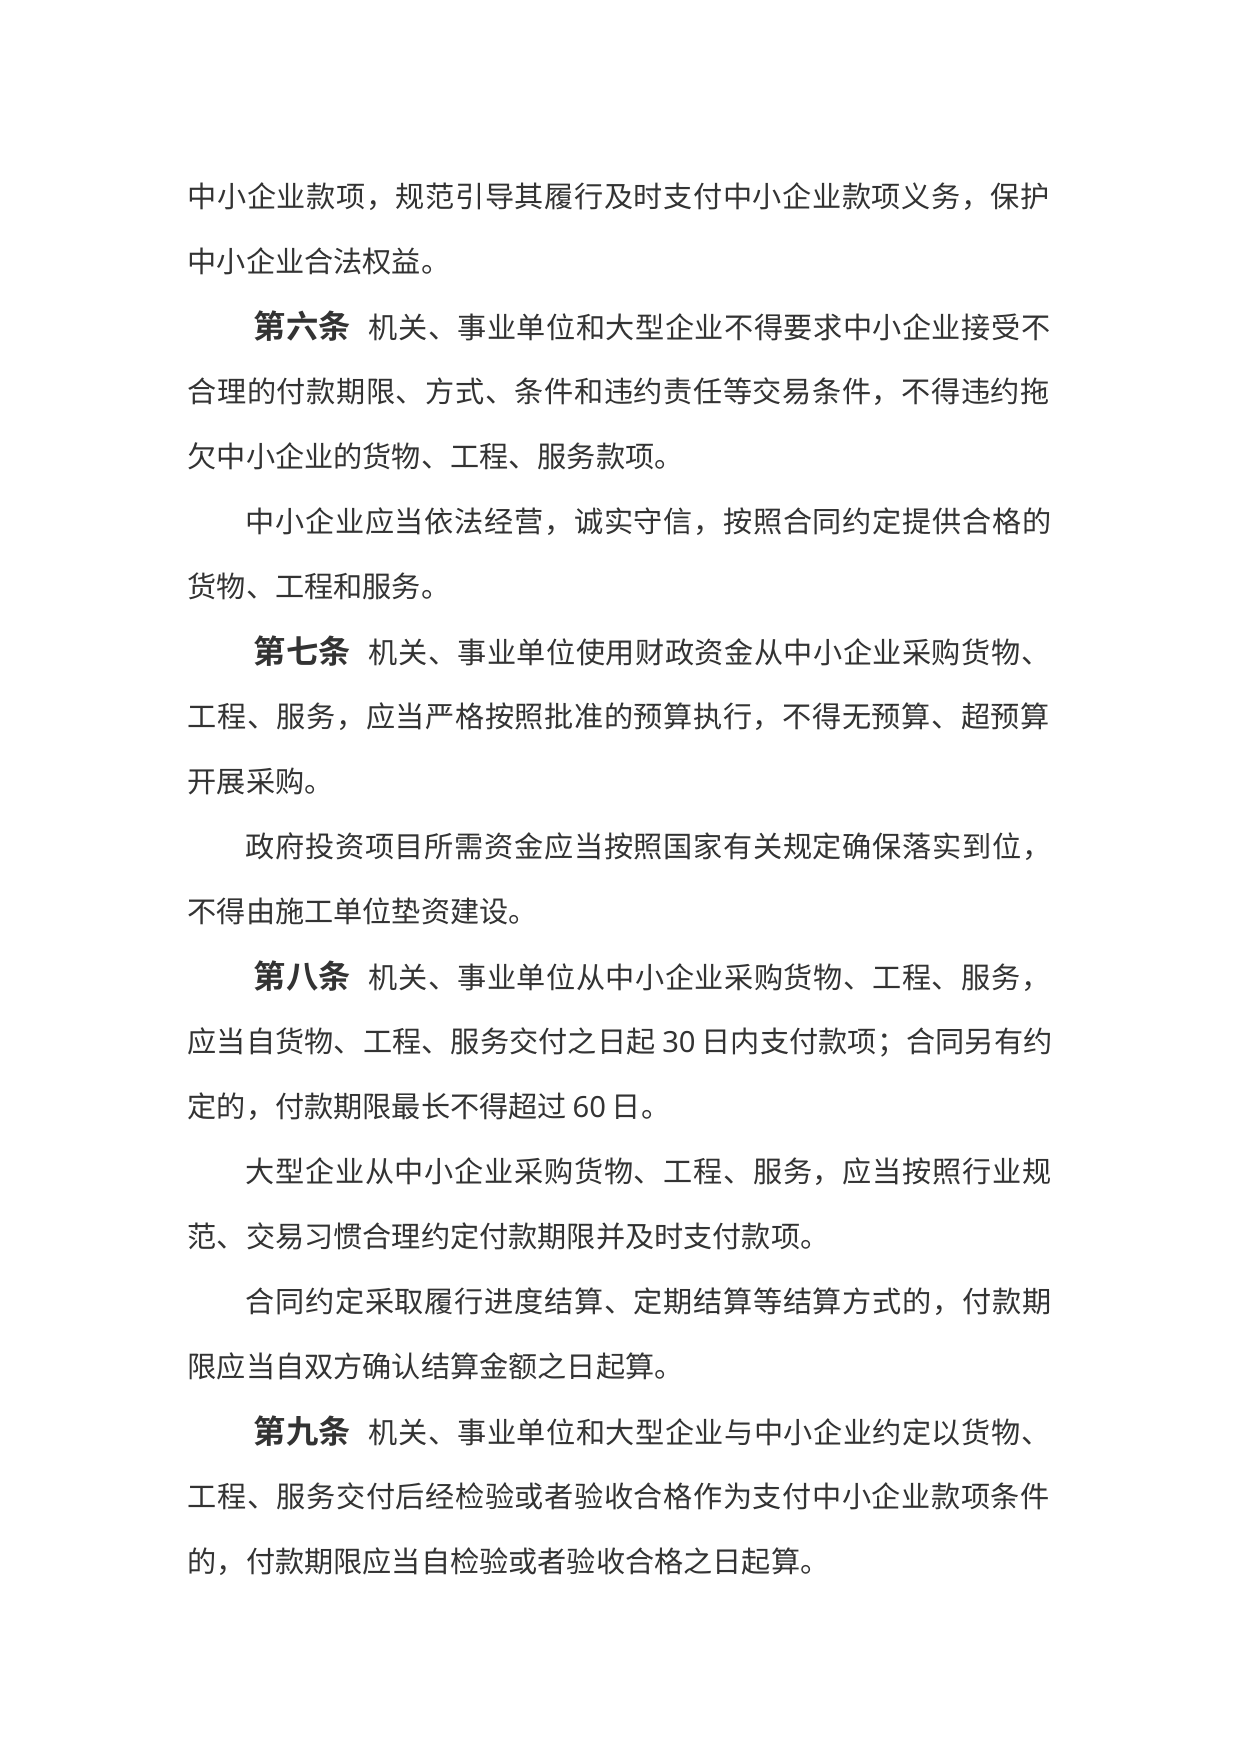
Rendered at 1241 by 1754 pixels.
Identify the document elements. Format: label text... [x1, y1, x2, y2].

text 第七条 机关、事业单位使用财政资金从中小企业采购货物、工程、服务，应当严格按照批准的预算执行，不得无预算、超预算开展采购。 [187, 617, 1053, 812]
text 第六条 机关、事业单位和大型企业不得要求中小企业接受不合理的付款期限、方式、条件和违约责任等交易条件，不得违约拖欠中小企业的货物、工程、服务款项。 [187, 292, 1053, 487]
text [187, 162, 1053, 292]
text 合同约定采取履行进度结算、定期结算等结算方式的，付款期限应当自双方确认结算金额之日起算。 [187, 1267, 1053, 1397]
text 中小企业应当依法经营，诚实守信，按照合同约定提供合格的货物、工程和服务。 [187, 487, 1053, 617]
text 大型企业从中小企业采购货物、工程、服务，应当按照行业规范、交易习惯合理约定付款期限并及时支付款项。 [187, 1137, 1053, 1267]
text 第九条 机关、事业单位和大型企业与中小企业约定以货物、工程、服务交付后经检验或者验收合格作为支付中小企业款项条件的，付款期限应当自检验或者验收合格之日起算。 [187, 1397, 1053, 1592]
text 政府投资项目所需资金应当按照国家有关规定确保落实到位，不得由施工单位垫资建设。 [187, 812, 1053, 942]
text 第八条 机关、事业单位从中小企业采购货物、工程、服务，应当自货物、工程、服务交付之日起30日内支付款项；合同另有约定的，付款期限最长不得超过60日。 [187, 942, 1053, 1137]
